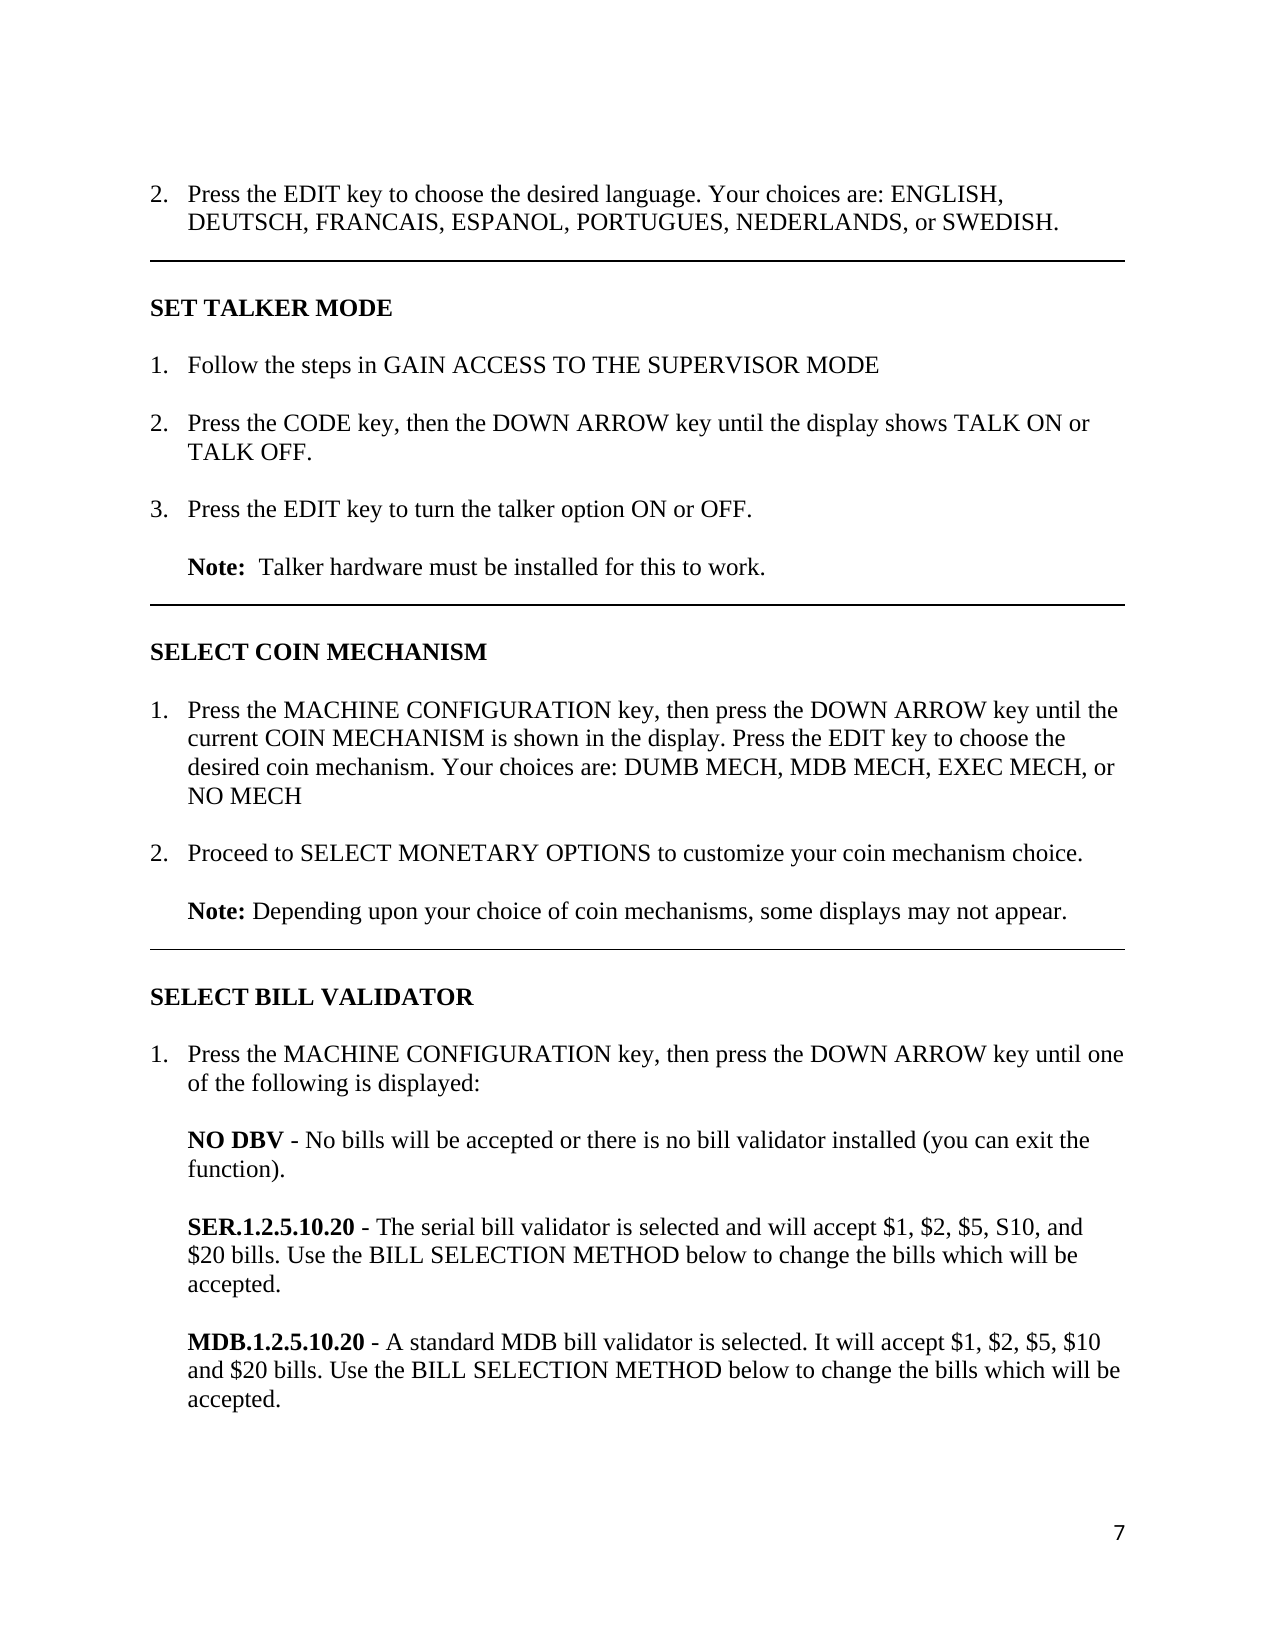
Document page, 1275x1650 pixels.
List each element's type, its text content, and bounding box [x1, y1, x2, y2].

text Note: Depending upon your choice of coin mechanisms, some displays may not appear. [187, 896, 1125, 925]
list Press the EDIT key to choose the desired language. Your choices are: ENGLISH, DEUTSCH, FRANCAIS, ESPANOL, PORTUGUES, NEDERLANDS, or SWEDISH. [150, 179, 1125, 236]
list Proceed to SELECT MONETARY OPTIONS to customize your coin mechanism choice. [150, 838, 1125, 867]
list Press the CODE key, then the DOWN ARROW key until the display shows TALK ON or TALK OFF. [150, 408, 1125, 466]
text Select Coin Mechanism [150, 637, 1125, 666]
list Press the MACHINE CONFIGURATION key, then press the DOWN ARROW key until one of the following is displayed: [150, 1039, 1125, 1097]
list Press the EDIT key to turn the talker option ON or OFF. [150, 494, 1125, 523]
text NO DBV - No bills will be accepted or there is no bill validator installed (you can exit the function). [187, 1125, 1125, 1183]
list Follow the steps in Gain Access to the SUPERVISOR Mode [150, 351, 1125, 379]
text MDB.1.2.5.10.20 - A standard MDB bill validator is selected. It will accept $1, $2, $5, $10 and $20 bills. Use the BILL SELECTION METHOD below to change the bills which will be accepted. [187, 1327, 1125, 1413]
text Set Talker Mode [150, 293, 1125, 322]
text Note: Talker hardware must be installed for this to work. [187, 552, 1125, 581]
list Press the MACHINE CONFIGURATION key, then press the DOWN ARROW key until the current COIN MECHANISM is shown in the display. Press the EDIT key to choose the desired coin mechanism. Your choices are: DUMB MECH, MDB MECH, EXEC MECH, or NO MECH [150, 695, 1125, 810]
text SER.1.2.5.10.20 - The serial bill validator is selected and will accept $1, $2, $5, S10, and $20 bills. Use the BILL SELECTION METHOD below to change the bills which will be accepted. [187, 1212, 1125, 1298]
text Select Bill Validator [150, 982, 1125, 1010]
